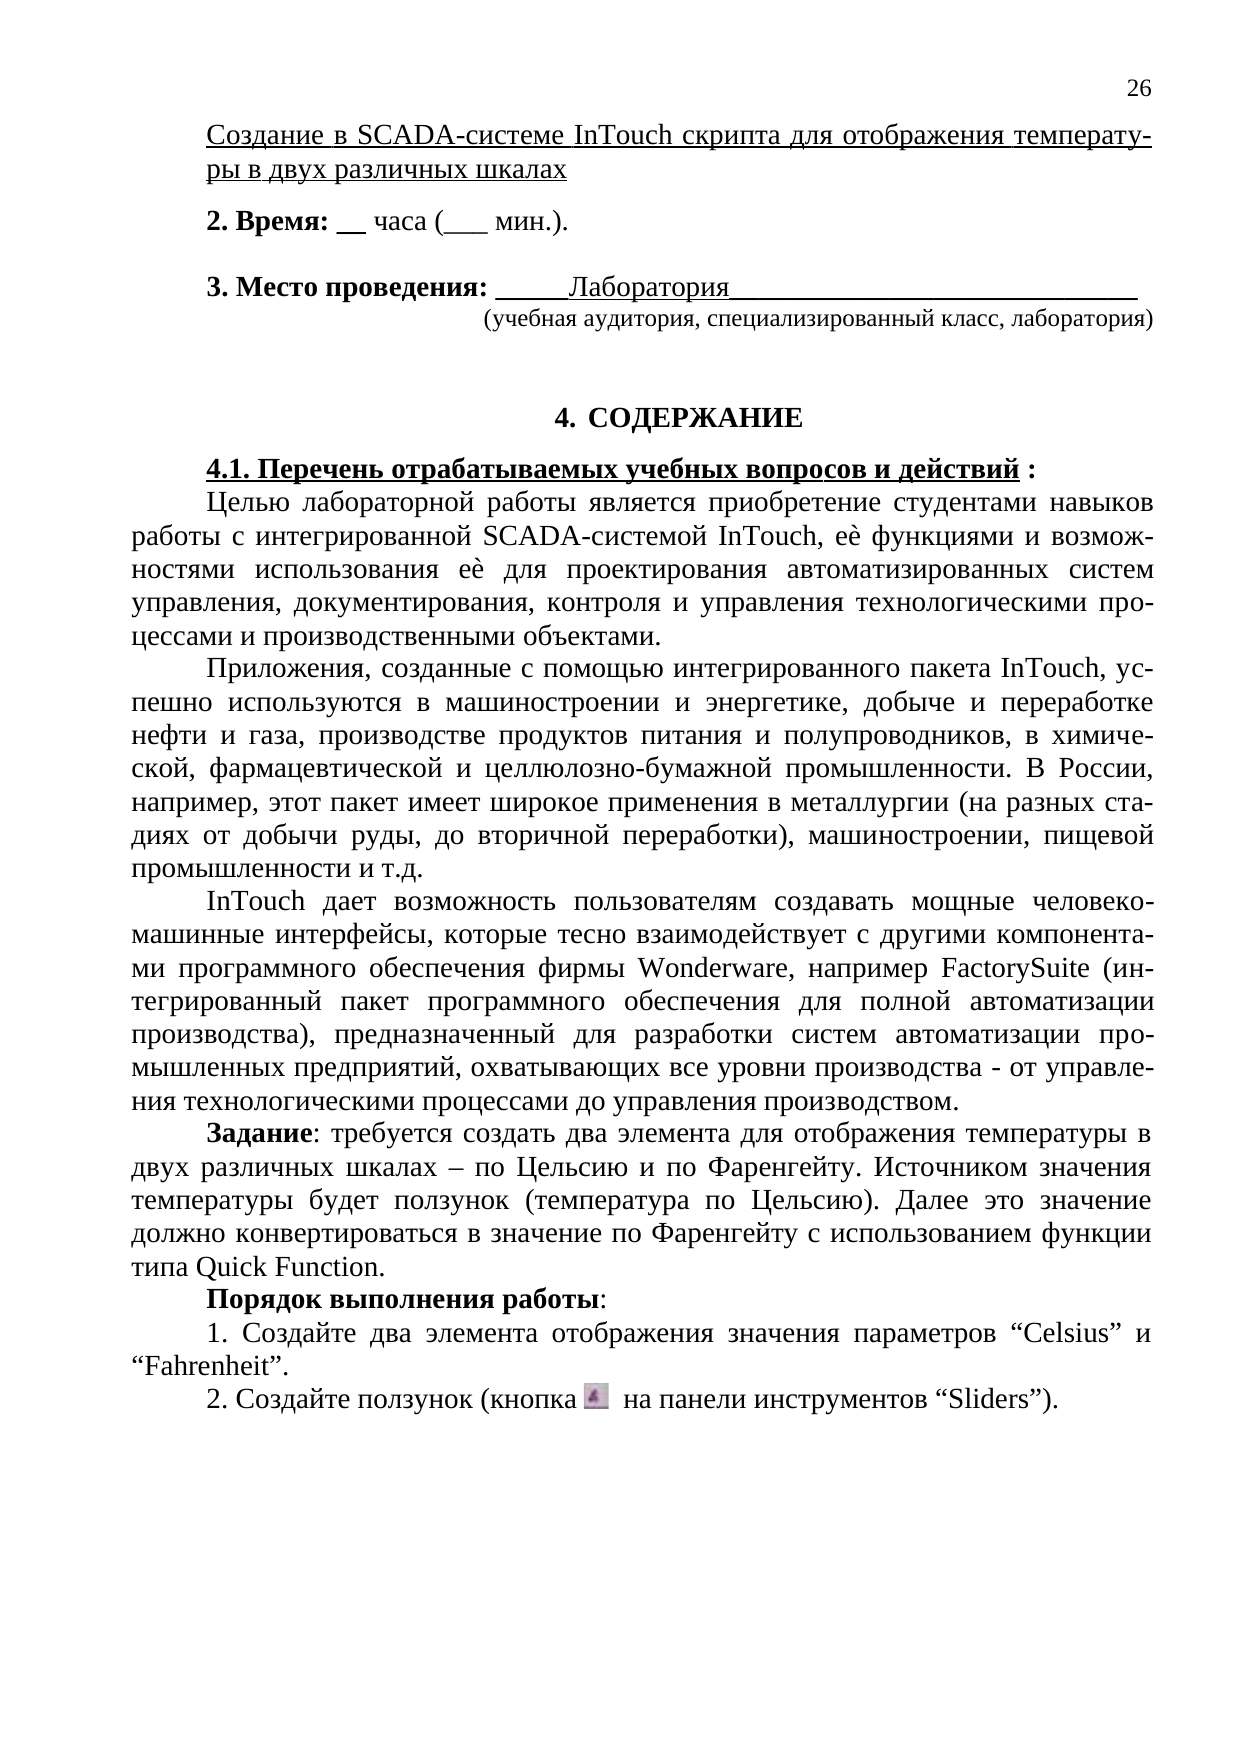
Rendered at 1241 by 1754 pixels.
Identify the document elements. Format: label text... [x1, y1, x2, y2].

text 26 [1127, 73, 1154, 102]
text 4. СОДЕРЖАНИЕ [554, 400, 1154, 433]
text InTouch дает возможность пользователям создавать мощные человеко-машинные интерфейсы, которые тесно взаимодействует с другими компонента-ми программного обеспечения фирмы Wonderware, например FactorySuite (ин-тегрированный пакет программного обеспечения для полной автоматизации производства), предназначенный для разработки систем автоматизации про-мышленных предприятий, охватывающих все уровни производства - от управле-ния технологическими процессами до управления производством. [131, 884, 1154, 1116]
text 2. Время: __ часа (___ мин.). [206, 203, 1154, 237]
text 3. Место проведения: _____Лаборатория____________________________ (учебная аудитория, специализированный класс, лаборатория) [206, 270, 1159, 332]
text 2. Создайте ползунок (кнопка на панели инструментов “Sliders”). [206, 1382, 1154, 1415]
text Задание: требуется создать два элемента для отображения температуры в двух различных шкалах – по Цельсию и по Фаренгейту. Источником значения температуры будет ползунок (температура по Цельсию). Далее это значение должно конвертироваться в значение по Фаренгейту с использованием функции типа Quick Function. [131, 1116, 1159, 1282]
text 1. Создайте два элемента отображения значения параметров “Celsius” и “Fahrenheit”. [131, 1316, 1158, 1382]
text 4.1. Перечень отрабатываемых учебных вопросов и действий : [206, 452, 1154, 485]
text Создание в SCADA-системе InTouch скрипта для отображения температу-ры в двух различных шкалах [206, 117, 1159, 184]
text Приложения, созданные с помощью интегрированного пакета InTouch, ус-пешно используются в машиностроении и энергетике, добыче и переработке нефти и газа, производстве продуктов питания и полупроводников, в химиче-ской, фармацевтической и целлюлозно-бумажной промышленности. В России, например, этот пакет имеет широкое применения в металлургии (на разных ста-диях от добычи руды, до вторичной переработки), машиностроении, пищевой промышленности и т.д. [131, 651, 1154, 884]
text Порядок выполнения работы: [206, 1282, 1154, 1316]
text Целью лабораторной работы является приобретение студентами навыков работы с интегрированной SCADA-системой InTouch, еѐ функциями и возмож-ностями использования еѐ для проектирования автоматизированных систем управления, документирования, контроля и управления технологическими про-цессами и производственными объектами. [131, 485, 1154, 651]
